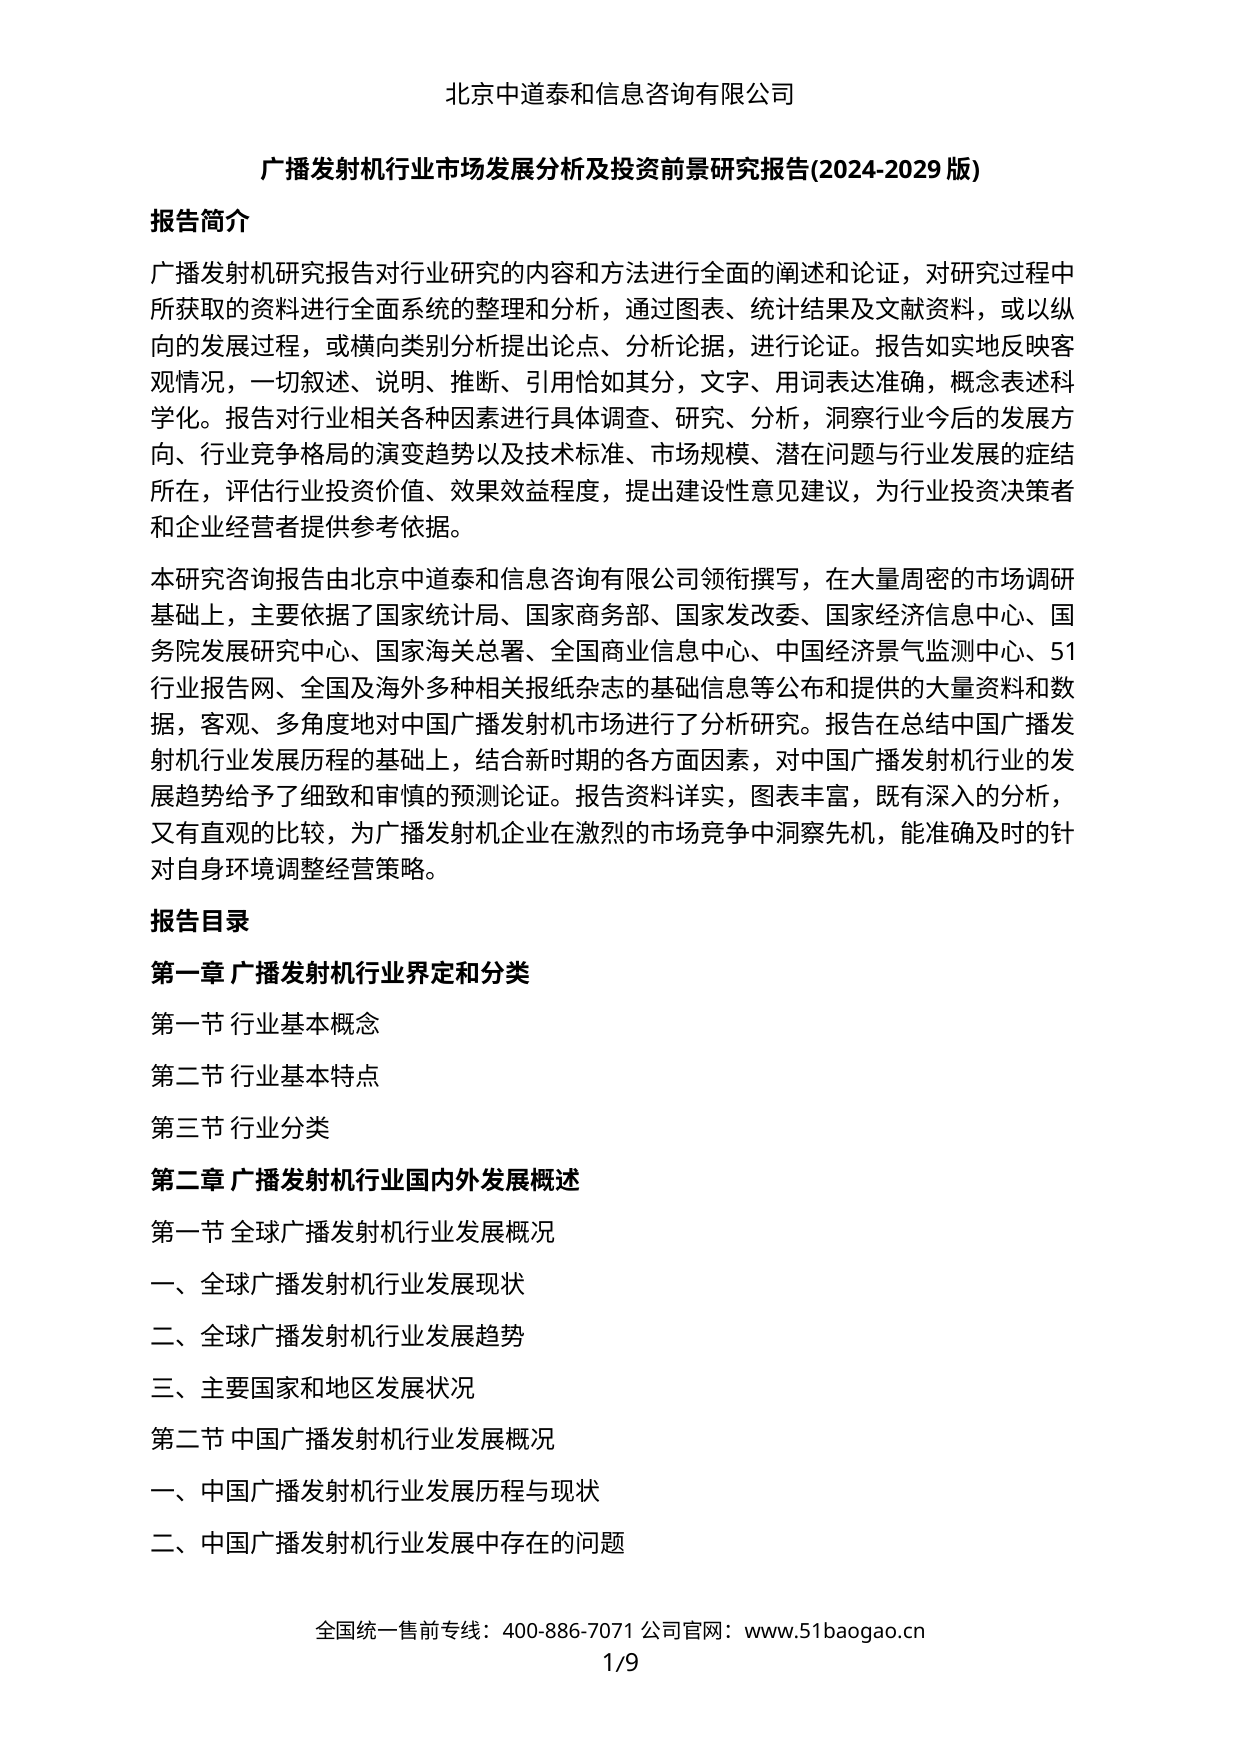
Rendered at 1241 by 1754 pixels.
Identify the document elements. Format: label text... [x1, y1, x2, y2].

text 第一章 广播发射机行业界定和分类 [150, 953, 1090, 989]
text 广播发射机行业市场发展分析及投资前景研究报告(2024-2029版) [150, 150, 1090, 186]
text 第三节 行业分类 [150, 1109, 1090, 1145]
text 报告简介 [150, 202, 1090, 238]
text 报告目录 [150, 901, 1090, 937]
text 第一节 行业基本概念 [150, 1005, 1090, 1041]
text 二、中国广播发射机行业发展中存在的问题 [150, 1524, 1090, 1560]
text 本研究咨询报告由北京中道泰和信息咨询有限公司领衔撰写，在大量周密的市场调研基础上，主要依据了国家统计局、国家商务部、国家发改委、国家经济信息中心、国务院发展研究中心、国家海关总署、全国商业信息中心、中国经济景气监测中心、51行业报告网、全国及海外多种相关报纸杂志的基础信息等公布和提供的大量资料和数据，客观、多角度地对中国广播发射机市场进行了分析研究。报告在总结中国广播发射机行业发展历程的基础上，结合新时期的各方面因素，对中国广播发射机行业的发展趋势给予了细致和审慎的预测论证。报告资料详实，图表丰富，既有深入的分析，又有直观的比较，为广播发射机企业在激烈的市场竞争中洞察先机，能准确及时的针对自身环境调整经营策略。 [150, 559, 1090, 886]
text 三、主要国家和地区发展状况 [150, 1368, 1090, 1404]
text 第一节 全球广播发射机行业发展概况 [150, 1212, 1090, 1249]
text 一、全球广播发射机行业发展现状 [150, 1264, 1090, 1301]
text 第二章 广播发射机行业国内外发展概述 [150, 1161, 1090, 1197]
text 一、中国广播发射机行业发展历程与现状 [150, 1472, 1090, 1508]
text 第二节 行业基本特点 [150, 1057, 1090, 1093]
text 二、全球广播发射机行业发展趋势 [150, 1316, 1090, 1352]
text 广播发射机研究报告对行业研究的内容和方法进行全面的阐述和论证，对研究过程中所获取的资料进行全面系统的整理和分析，通过图表、统计结果及文献资料，或以纵向的发展过程，或横向类别分析提出论点、分析论据，进行论证。报告如实地反映客观情况，一切叙述、说明、推断、引用恰如其分，文字、用词表达准确，概念表述科学化。报告对行业相关各种因素进行具体调查、研究、分析，洞察行业今后的发展方向、行业竞争格局的演变趋势以及技术标准、市场规模、潜在问题与行业发展的症结所在，评估行业投资价值、效果效益程度，提出建设性意见建议，为行业投资决策者和企业经营者提供参考依据。 [150, 254, 1090, 544]
text 第二节 中国广播发射机行业发展概况 [150, 1420, 1090, 1456]
